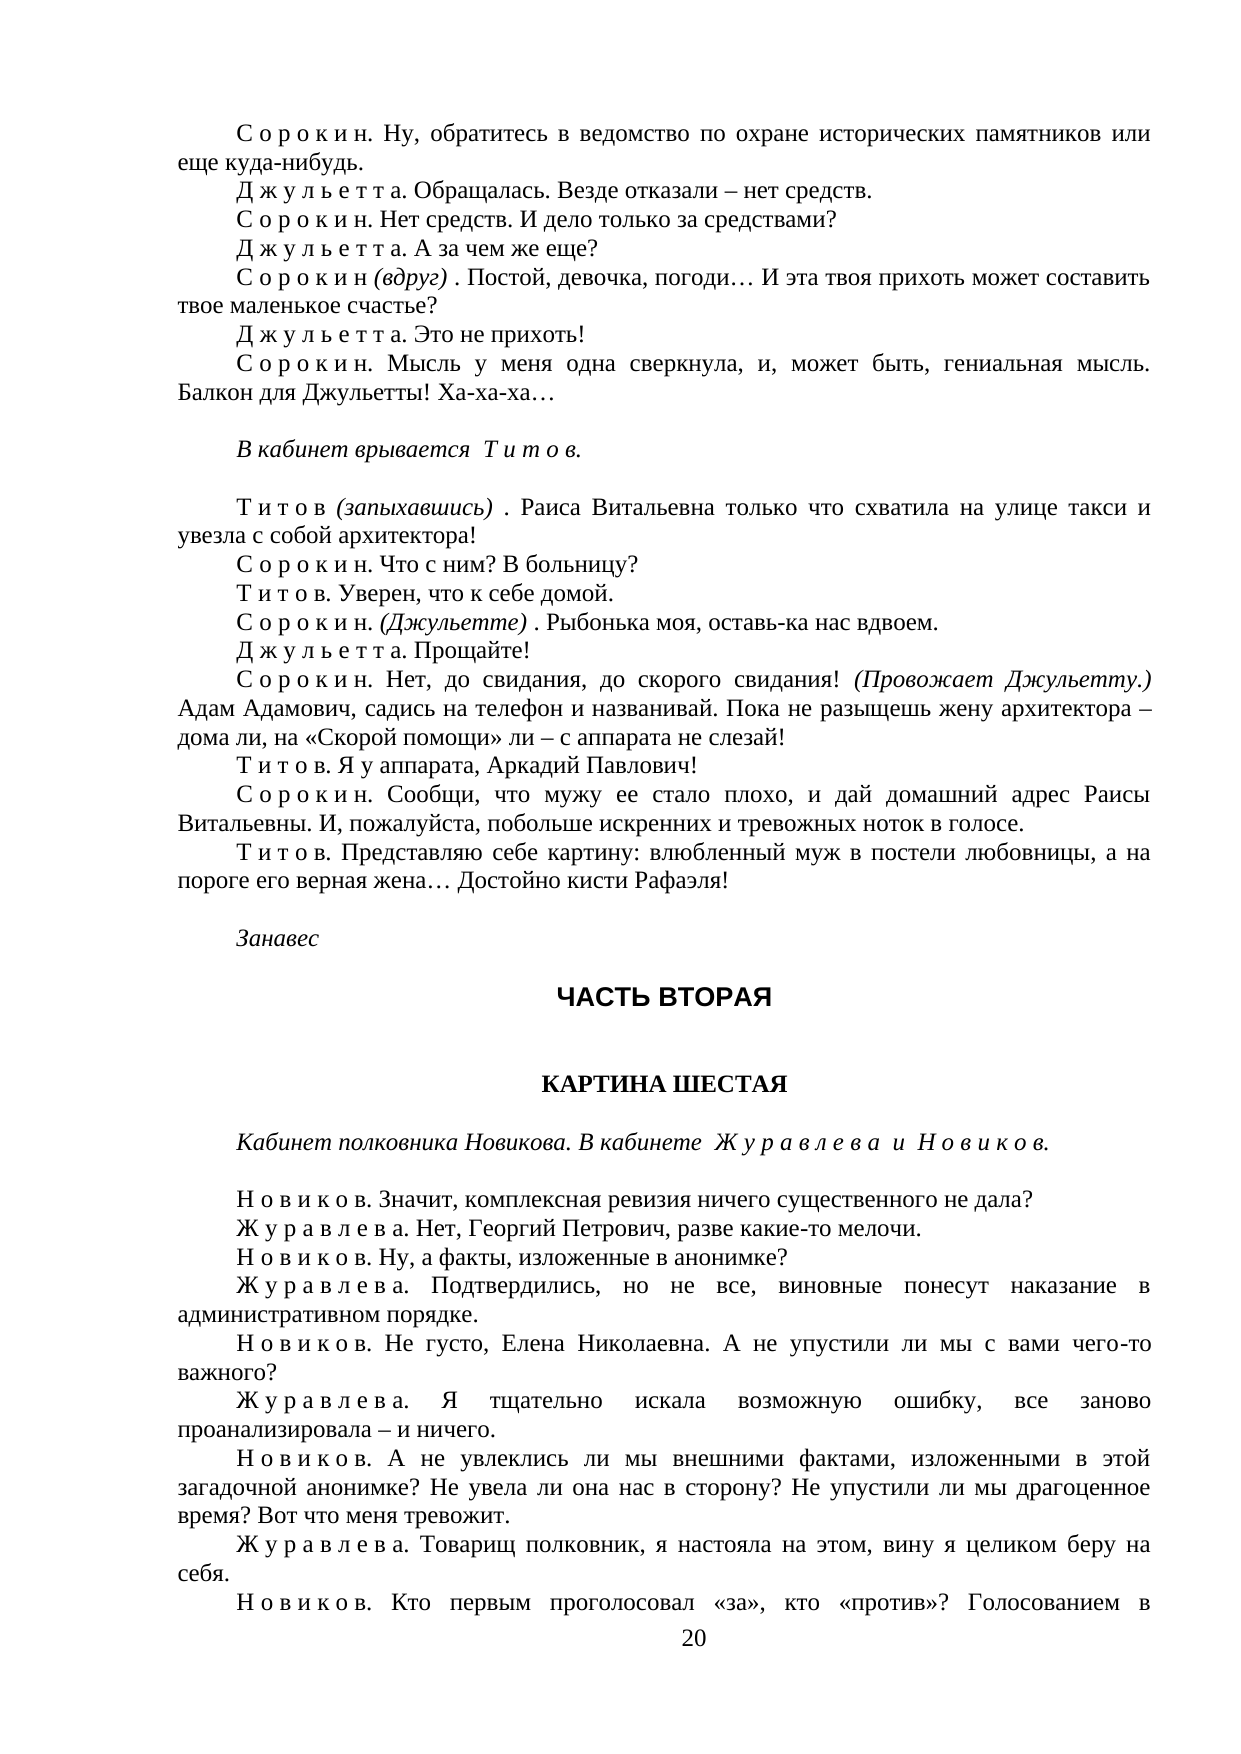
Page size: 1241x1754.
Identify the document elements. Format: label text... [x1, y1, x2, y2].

text С о р о к и н (вдруг) . Постой, девочка, погоди… И эта твоя прихоть может составить твое маленькое счастье? [177, 262, 1152, 319]
text Д ж у л ь е т т а. Прощайте! [177, 636, 1152, 664]
text Ж у р а в л е в а. Подтвердились, но не все, виновные понесут наказание в административном порядке. [177, 1271, 1152, 1328]
text С о р о к и н. Что с ним? В больницу? [177, 549, 1152, 578]
text Ж у р а в л е в а. Я тщательно искала возможную ошибку, все заново проанализировала – и ничего. [177, 1386, 1152, 1443]
text Ж у р а в л е в а. Товарищ полковник, я настояла на этом, вину я целиком беру на себя. [177, 1529, 1152, 1587]
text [177, 1587, 1152, 1616]
text Кабинет полковника Новикова. В кабинете Ж у р а в л е в а и Н о в и к о в. [177, 1127, 1152, 1156]
text Т и т о в. Я у аппарата, Аркадий Павлович! [177, 751, 1152, 779]
text Н о в и к о в. Ну, а факты, изложенные в анонимке? [177, 1242, 1152, 1271]
text С о р о к и н. Мысль у меня одна сверкнула, и, может быть, гениальная мысль. Балкон для Джульетты! Ха-ха-ха… [177, 348, 1152, 406]
text С о р о к и н. Сообщи, что мужу ее стало плохо, и дай домашний адрес Раисы Витальевны. И, пожалуйста, побольше искренних и тревожных ноток в голосе. [177, 779, 1152, 837]
subtitle КАРТИНА ШЕСТАЯ [177, 1069, 1152, 1098]
text С о р о к и н. Нет средств. И дело только за средствами? [177, 204, 1152, 233]
subtitle ЧАСТЬ ВТОРАЯ [177, 981, 1152, 1012]
text Д ж у л ь е т т а. А за чем же еще? [177, 233, 1152, 262]
text Т и т о в (запыхавшись) . Раиса Витальевна только что схватила на улице такси и увезла с собой архитектора! [177, 492, 1152, 549]
text С о р о к и н. (Джульетте) . Рыбонька моя, оставь-ка нас вдвоем. [177, 607, 1152, 636]
text Н о в и к о в. А не увлеклись ли мы внешними фактами, изложенными в этой загадочной анонимке? Не увела ли она нас в сторону? Не упустили ли мы драгоценное время? Вот что меня тревожит. [177, 1443, 1152, 1529]
text Н о в и к о в. Значит, комплексная ревизия ничего существенного не дала? [177, 1184, 1152, 1213]
text С о р о к и н. Нет, до свидания, до скорого свидания! (Провожает Джульетту.) Адам Адамович, садись на телефон и названивай. Пока не разыщешь жену архитектора – дома ли, на «Скорой помощи» ли – с аппарата не слезай! [177, 664, 1152, 751]
text Д ж у л ь е т т а. Это не прихоть! [177, 319, 1152, 348]
text Т и т о в. Уверен, что к себе домой. [177, 578, 1152, 607]
text Ж у р а в л е в а. Нет, Георгий Петрович, разве какие-то мелочи. [177, 1213, 1152, 1242]
text Н о в и к о в. Не густо, Елена Николаевна. А не упустили ли мы с вами чего-то важного? [177, 1328, 1152, 1386]
text Занавес [177, 923, 1152, 952]
text Т и т о в. Представляю себе картину: влюбленный муж в постели любовницы, а на пороге его верная жена… Достойно кисти Рафаэля! [177, 837, 1152, 894]
text В кабинет врывается Т и т о в. [177, 434, 1152, 463]
text Д ж у л ь е т т а. Обращалась. Везде отказали – нет средств. [177, 176, 1152, 204]
text С о р о к и н. Ну, обратитесь в ведомство по охране исторических памятников или еще куда-нибудь. [177, 118, 1152, 176]
